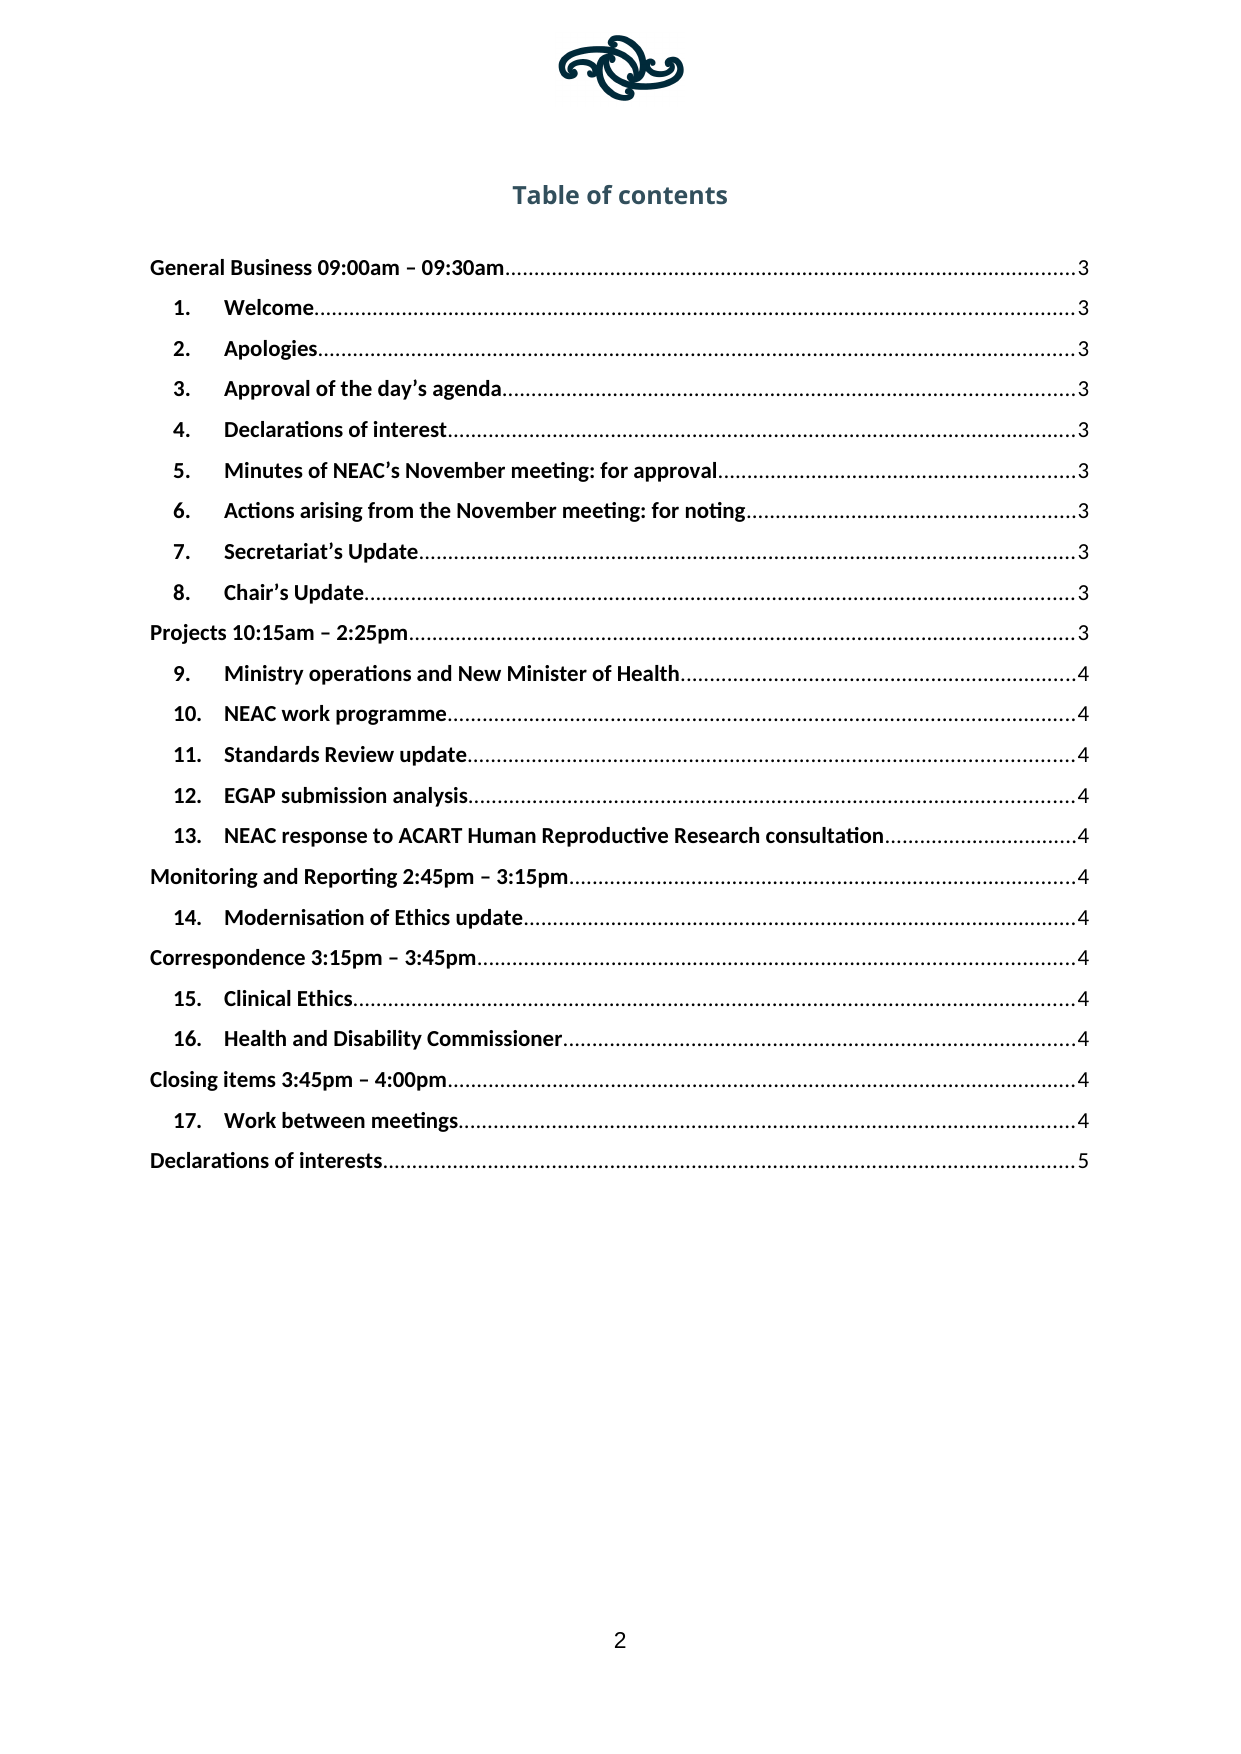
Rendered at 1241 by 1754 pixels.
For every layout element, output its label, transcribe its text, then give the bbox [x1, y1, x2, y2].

text Closing items 3:45pm – 4:00pm 4 [150, 1065, 1090, 1093]
picture [555, 32, 685, 107]
text 13. NEAC response to ACART Human Reproductive Research consultation 4 [173, 821, 1090, 849]
text Declarations of interests 5 [150, 1146, 1090, 1174]
text 10. NEAC work programme 4 [173, 699, 1090, 728]
text 17. Work between meetings 4 [173, 1106, 1090, 1134]
text 11. Standards Review update 4 [173, 740, 1090, 768]
text 12. EGAP submission analysis 4 [173, 781, 1090, 809]
text 15. Clinical Ethics 4 [173, 984, 1090, 1012]
text 4. Declarations of interest 3 [173, 415, 1090, 443]
text 14. Modernisation of Ethics update 4 [173, 903, 1090, 931]
text 7. Secretariat’s Update 3 [173, 537, 1090, 565]
text Projects 10:15am – 2:25pm 3 [150, 618, 1090, 646]
text Table of contents [150, 178, 1090, 212]
text General Business 09:00am – 09:30am 3 [150, 253, 1090, 281]
text 16. Health and Disability Commissioner 4 [173, 1024, 1090, 1053]
text 3. Approval of the day’s agenda 3 [173, 374, 1090, 403]
text Correspondence 3:15pm – 3:45pm 4 [150, 943, 1090, 971]
text 2. Apologies 3 [173, 334, 1090, 362]
text 5. Minutes of NEAC’s November meeting: for approval 3 [173, 456, 1090, 484]
text 1. Welcome 3 [173, 293, 1090, 321]
text 6. Actions arising from the November meeting: for noting 3 [173, 496, 1090, 524]
text 8. Chair’s Update 3 [173, 578, 1090, 606]
text 9. Ministry operations and New Minister of Health 4 [173, 659, 1090, 687]
text Monitoring and Reporting 2:45pm – 3:15pm 4 [150, 862, 1090, 890]
